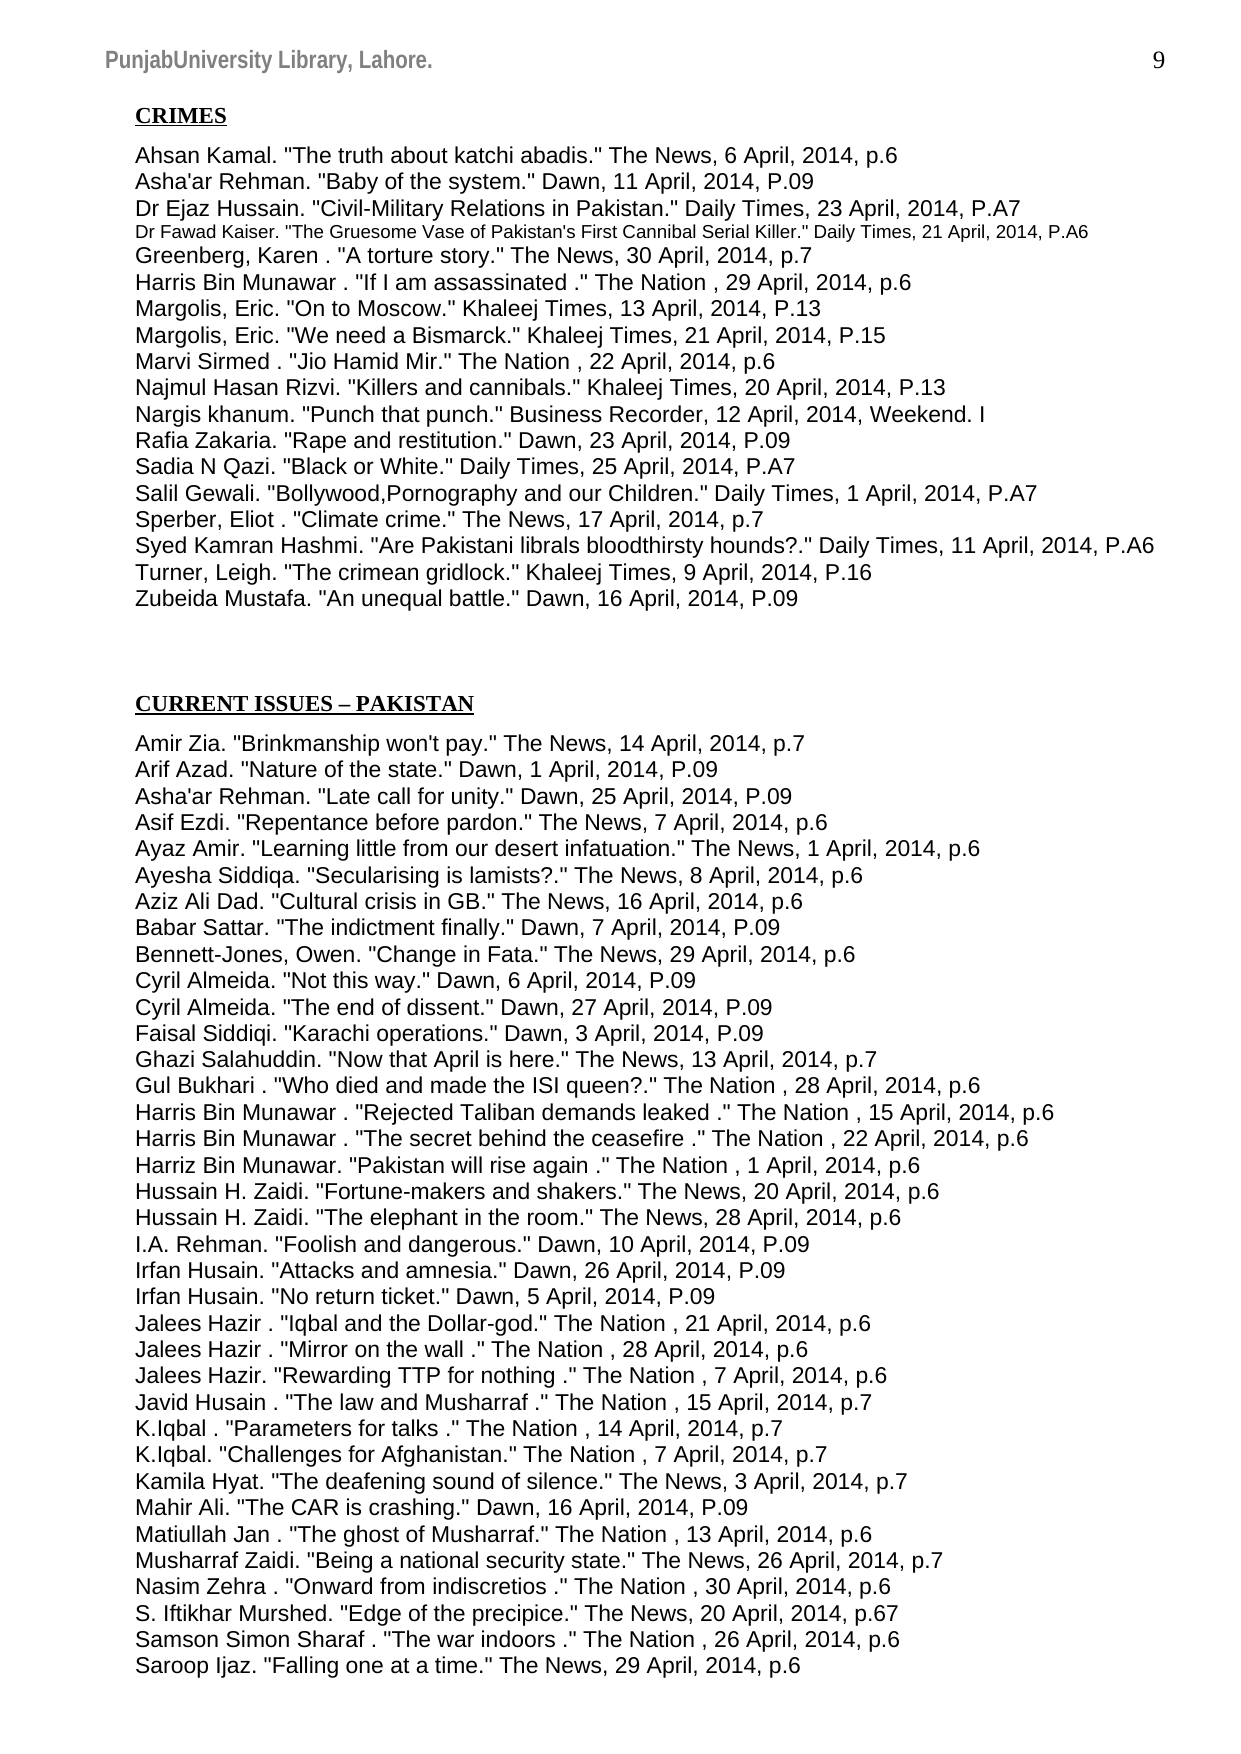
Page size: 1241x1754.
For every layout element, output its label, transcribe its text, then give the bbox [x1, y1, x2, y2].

table_cell CRIMES Ahsan Kamal. "The truth about katchi abadis." The News, 6 April, 2014, p.6 Asha'ar Rehman. "Baby of the system." Dawn, 11 April, 2014, P.09 Dr Ejaz Hussain. "Civil-Military Relations in Pakistan." Daily Times, 23 April, 2014, P.A7 Dr Fawad Kaiser. "The Gruesome Vase of Pakistan's First Cannibal Serial Killer." Daily Times, 21 April, 2014, P.A6 Greenberg, Karen . "A torture story." The News, 30 April, 2014, p.7 Harris Bin Munawar . "If I am assassinated ." The Nation , 29 April, 2014, p.6 Margolis, Eric. "On to Moscow." Khaleej Times, 13 April, 2014, P.13 Margolis, Eric. "We need a Bismarck." Khaleej Times, 21 April, 2014, P.15 Marvi Sirmed . "Jio Hamid Mir." The Nation , 22 April, 2014, p.6 Najmul Hasan Rizvi. "Killers and cannibals." Khaleej Times, 20 April, 2014, P.13 Nargis khanum. "Punch that punch." Business Recorder, 12 April, 2014, Weekend. I Rafia Zakaria. "Rape and restitution." Dawn, 23 April, 2014, P.09 Sadia N Qazi. "Black or White." Daily Times, 25 April, 2014, P.A7 Salil Gewali. "Bollywood,Pornography and our Children." Daily Times, 1 April, 2014, P.A7 Sperber, Eliot . "Climate crime." The News, 17 April, 2014, p.7 Syed Kamran Hashmi. "Are Pakistani librals bloodthirsty hounds?." Daily Times, 11 April, 2014, P.A6 Turner, Leigh. "The crimean gridlock." Khaleej Times, 9 April, 2014, P.16 Zubeida Mustafa. "An unequal battle." Dawn, 16 April, 2014, P.09 [124, 103, 1174, 690]
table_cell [124, 690, 1174, 1679]
